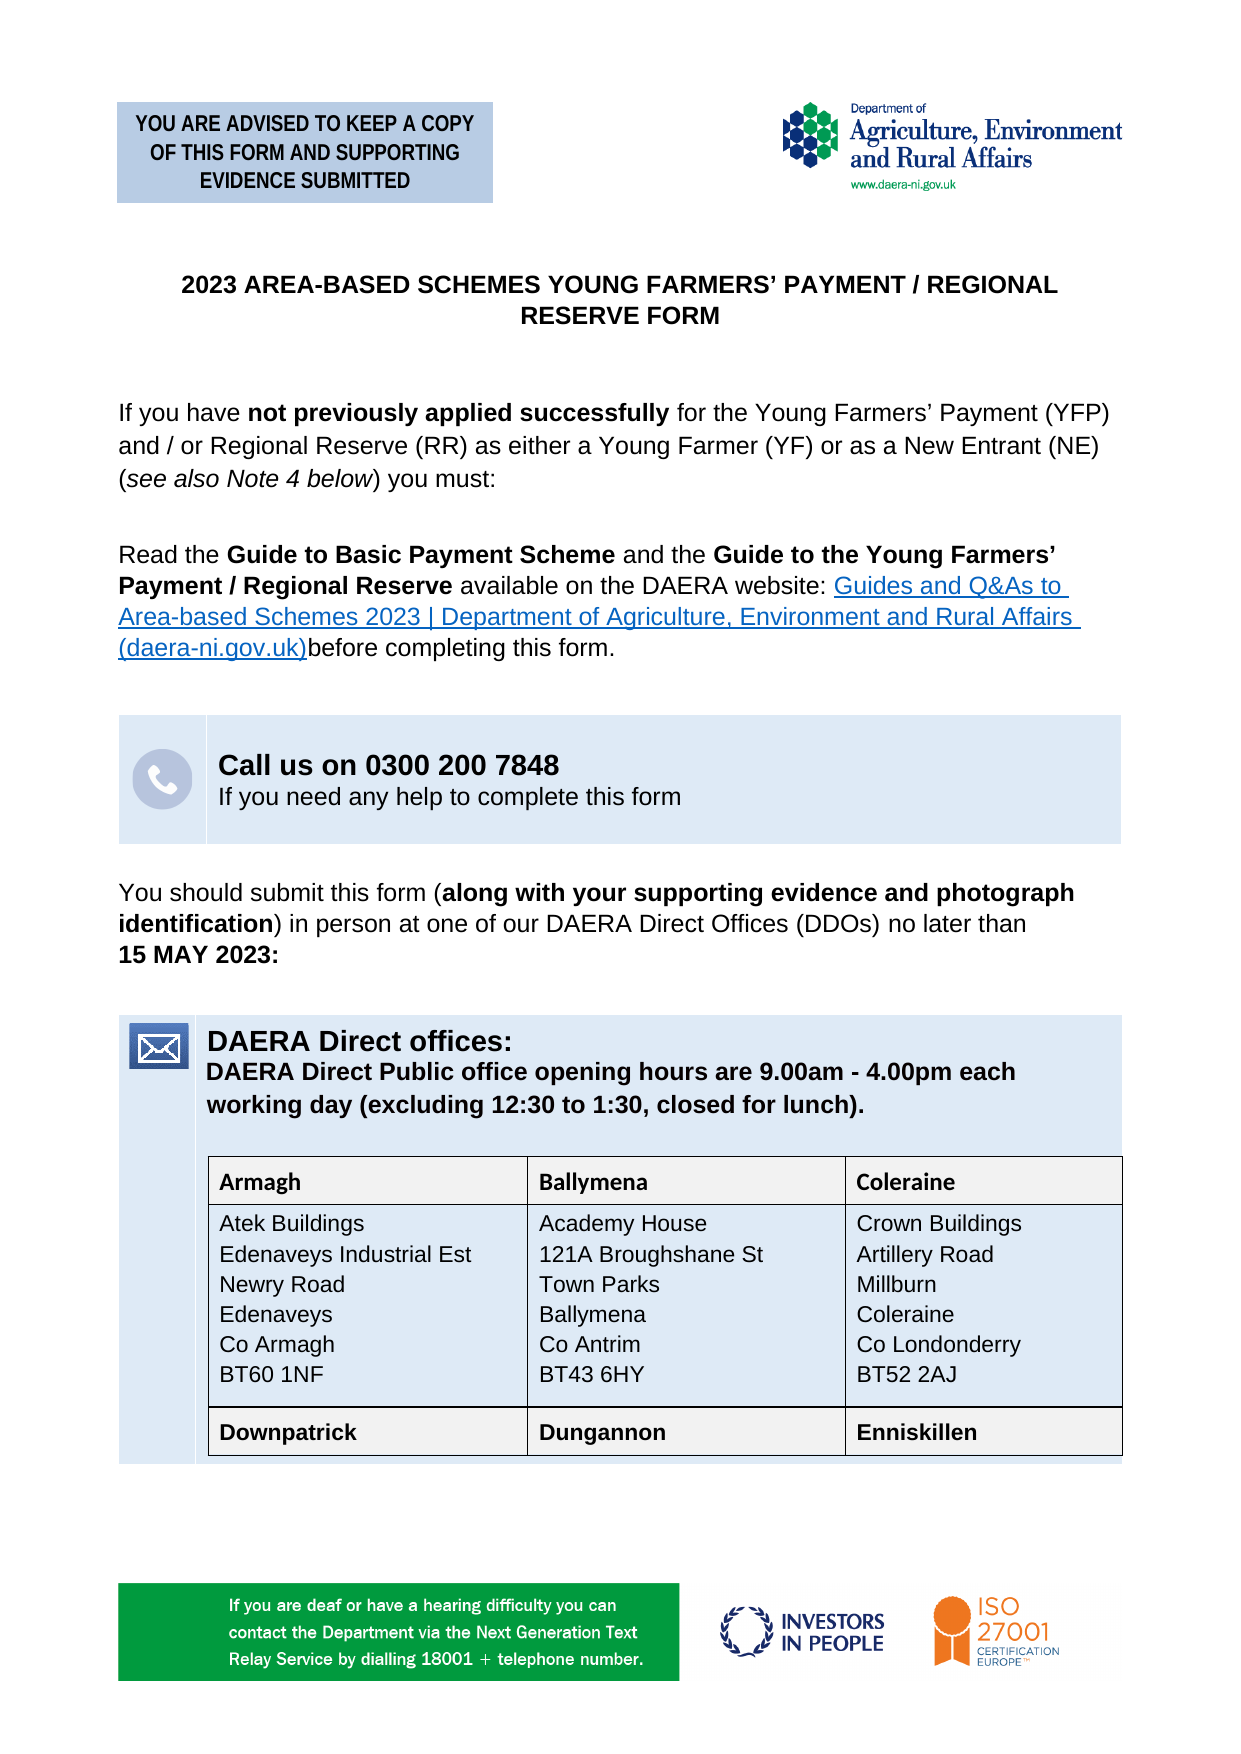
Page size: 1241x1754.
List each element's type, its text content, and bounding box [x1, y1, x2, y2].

picture [118, 1583, 1123, 1681]
table_header [119, 1015, 195, 1464]
text If you have not previously applied successfully for the Young Farmers’ Payment (YFP) and / or Regional Reserve (RR) as either a Young Farmer (YF) or as a New Entrant (NE) (see also Note 4 below) you must: [118, 398, 1122, 493]
table_header [119, 715, 206, 844]
picture [783, 102, 1123, 191]
text 2023 AREA-BASED SCHEMES YOUNG FARMERS’ PAYMENT / REGIONAL RESERVE FORM [118, 270, 1122, 330]
table_header Call us on 0300 200 7848 If you need any help to complete this form [207, 715, 1121, 844]
text You should submit this form (along with your supporting evidence and photograph identification) in person at one of our DAERA Direct Offices (DDOs) no later than 15 MAY 2023: [118, 878, 1122, 969]
picture [129, 1023, 189, 1069]
text Read the Guide to Basic Payment Scheme and the Guide to the Young Farmers’ Payment / Regional Reserve available on the DAERA website: Guides and Q&As to Area-based Schemes 2023 | Department of Agriculture, Environment and Rural Affairs (daera-ni.gov.uk)before completing this form. [118, 540, 1122, 662]
table_header DAERA Direct offices: DAERA Direct Public office opening hours are 9.00am - 4.00pm each working day (excluding 12:30 to 1:30, closed for lunch). [196, 1015, 1122, 1464]
